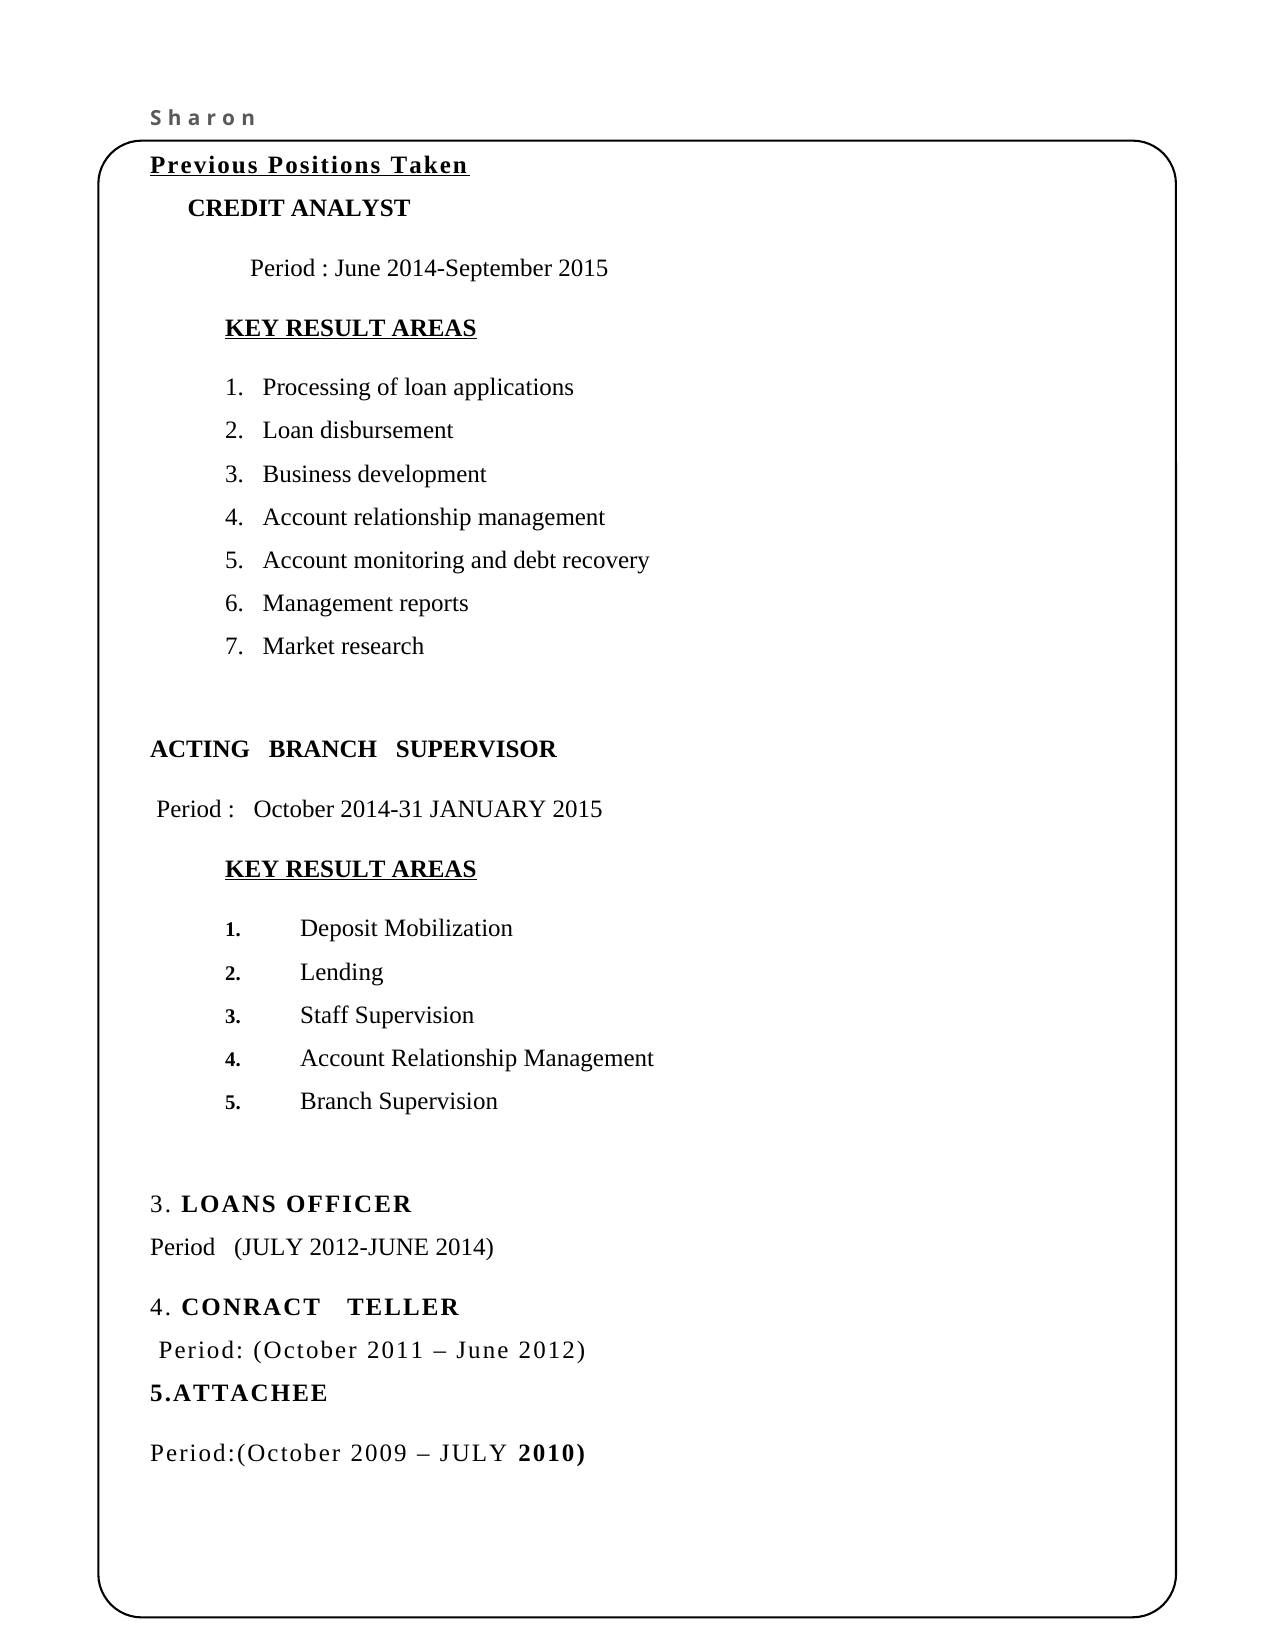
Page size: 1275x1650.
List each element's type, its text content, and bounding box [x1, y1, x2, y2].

text ACTING BRANCH SUPERVISOR [150, 734, 1125, 763]
text Period: (October 2011 – June 2012) [150, 1335, 1125, 1364]
list Business development [225, 459, 1125, 487]
text Period : October 2014-31 JANUARY 2015 [150, 794, 1125, 823]
text 5.ATTACHEE [150, 1378, 1125, 1407]
list Loan disbursement [225, 416, 1125, 444]
list Branch Supervision [225, 1086, 1125, 1115]
text CREDIT ANALYST [187, 193, 1125, 222]
list Lending [225, 957, 1125, 985]
text 4. CONRACT TELLER [150, 1292, 1125, 1321]
list Staff Supervision [225, 1000, 1125, 1028]
list Deposit Mobilization [225, 913, 1125, 942]
list Management reports [225, 588, 1125, 617]
text Period : June 2014-September 2015 [150, 253, 1125, 282]
list Processing of loan applications [225, 372, 1125, 401]
text 3. LOANS OFFICER [150, 1189, 1125, 1218]
list Account Relationship Management [225, 1043, 1125, 1072]
text Period (JULY 2012-JUNE 2014) [150, 1232, 1125, 1261]
text KEY RESULT AREAS [150, 313, 1125, 341]
text Previous Positions Taken [150, 150, 1125, 179]
list Account relationship management [225, 502, 1125, 531]
list Market research [225, 631, 1125, 660]
text KEY RESULT AREAS [150, 854, 1125, 882]
text Period:(October 2009 – JULY 2010) [150, 1438, 1125, 1467]
list Account monitoring and debt recovery [225, 545, 1125, 574]
